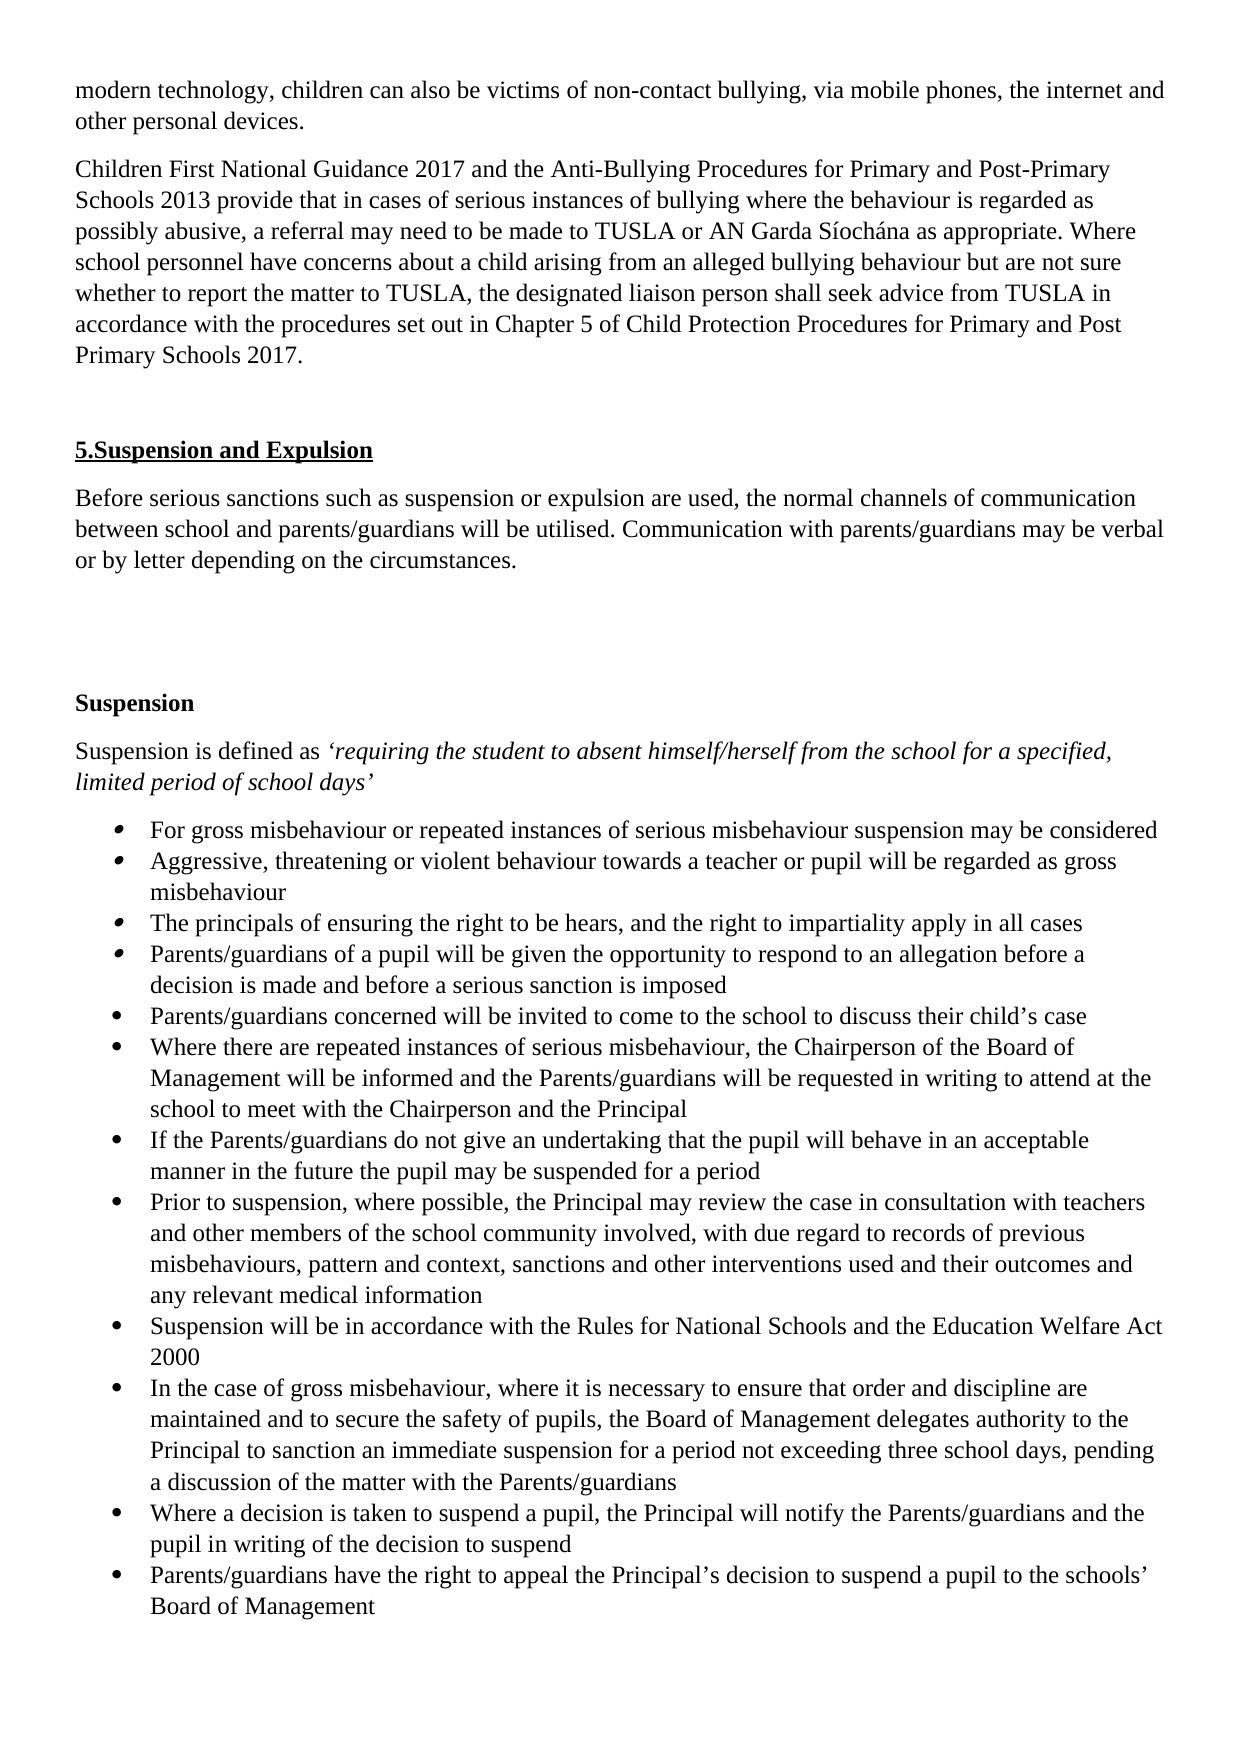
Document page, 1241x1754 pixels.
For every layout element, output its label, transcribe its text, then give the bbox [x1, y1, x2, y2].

list Prior to suspension, where possible, the Principal may review the case in consultation with teachers and other members of the school community involved, with due regard to records of previous misbehaviours, pattern and context, sanctions and other interventions used and their outcomes and any relevant medical information [112, 1187, 1165, 1309]
list Aggressive, threatening or violent behaviour towards a teacher or pupil will be regarded as gross misbehaviour [112, 846, 1165, 906]
list Where there are repeated instances of serious misbehaviour, the Chairperson of the Board of Management will be informed and the Parents/guardians will be requested in writing to attend at the school to meet with the Chairperson and the Principal [112, 1032, 1165, 1123]
text Suspension is defined as ‘requiring the student to absent himself/herself from the school for a specified, limited period of school days’ [75, 736, 1165, 796]
list Parents/guardians concerned will be invited to come to the school to discuss their child’s case [112, 1001, 1165, 1030]
text Suspension [75, 688, 1165, 717]
list Suspension will be in accordance with the Rules for National Schools and the Education Welfare Act 2000 [112, 1311, 1165, 1371]
list The principals of ensuring the right to be hears, and the right to impartiality apply in all cases [112, 908, 1165, 937]
list If the Parents/guardians do not give an undertaking that the pupil will behave in an acceptable manner in the future the pupil may be suspended for a period [112, 1125, 1165, 1185]
list For gross misbehaviour or repeated instances of serious misbehaviour suspension may be considered [112, 815, 1165, 843]
list Parents/guardians of a pupil will be given the opportunity to respond to an allegation before a decision is made and before a serious sanction is imposed [112, 939, 1165, 999]
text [75, 75, 1165, 135]
list Parents/guardians have the right to appeal the Principal’s decision to suspend a pupil to the schools’ Board of Management [112, 1560, 1165, 1619]
text Before serious sanctions such as suspension or expulsion are used, the normal channels of communication between school and parents/guardians will be utilised. Communication with parents/guardians may be verbal or by letter depending on the circumstances. [75, 483, 1165, 574]
list Where a decision is taken to suspend a pupil, the Principal will notify the Parents/guardians and the pupil in writing of the decision to suspend [112, 1498, 1165, 1557]
text 5.Suspension and Expulsion [75, 435, 1165, 464]
list In the case of gross misbehaviour, where it is necessary to ensure that order and discipline are maintained and to secure the safety of pupils, the Board of Management delegates authority to the Principal to sanction an immediate suspension for a period not exceeding three school days, pending a discussion of the matter with the Parents/guardians [112, 1373, 1165, 1495]
text Children First National Guidance 2017 and the Anti-Bullying Procedures for Primary and Post-Primary Schools 2013 provide that in cases of serious instances of bullying where the behaviour is regarded as possibly abusive, a referral may need to be made to TUSLA or AN Garda Síochána as appropriate. Where school personnel have concerns about a child arising from an alleged bullying behaviour but are not sure whether to report the matter to TUSLA, the designated liaison person shall seek advice from TUSLA in accordance with the procedures set out in Chapter 5 of Child Protection Procedures for Primary and Post Primary Schools 2017. [75, 154, 1165, 369]
